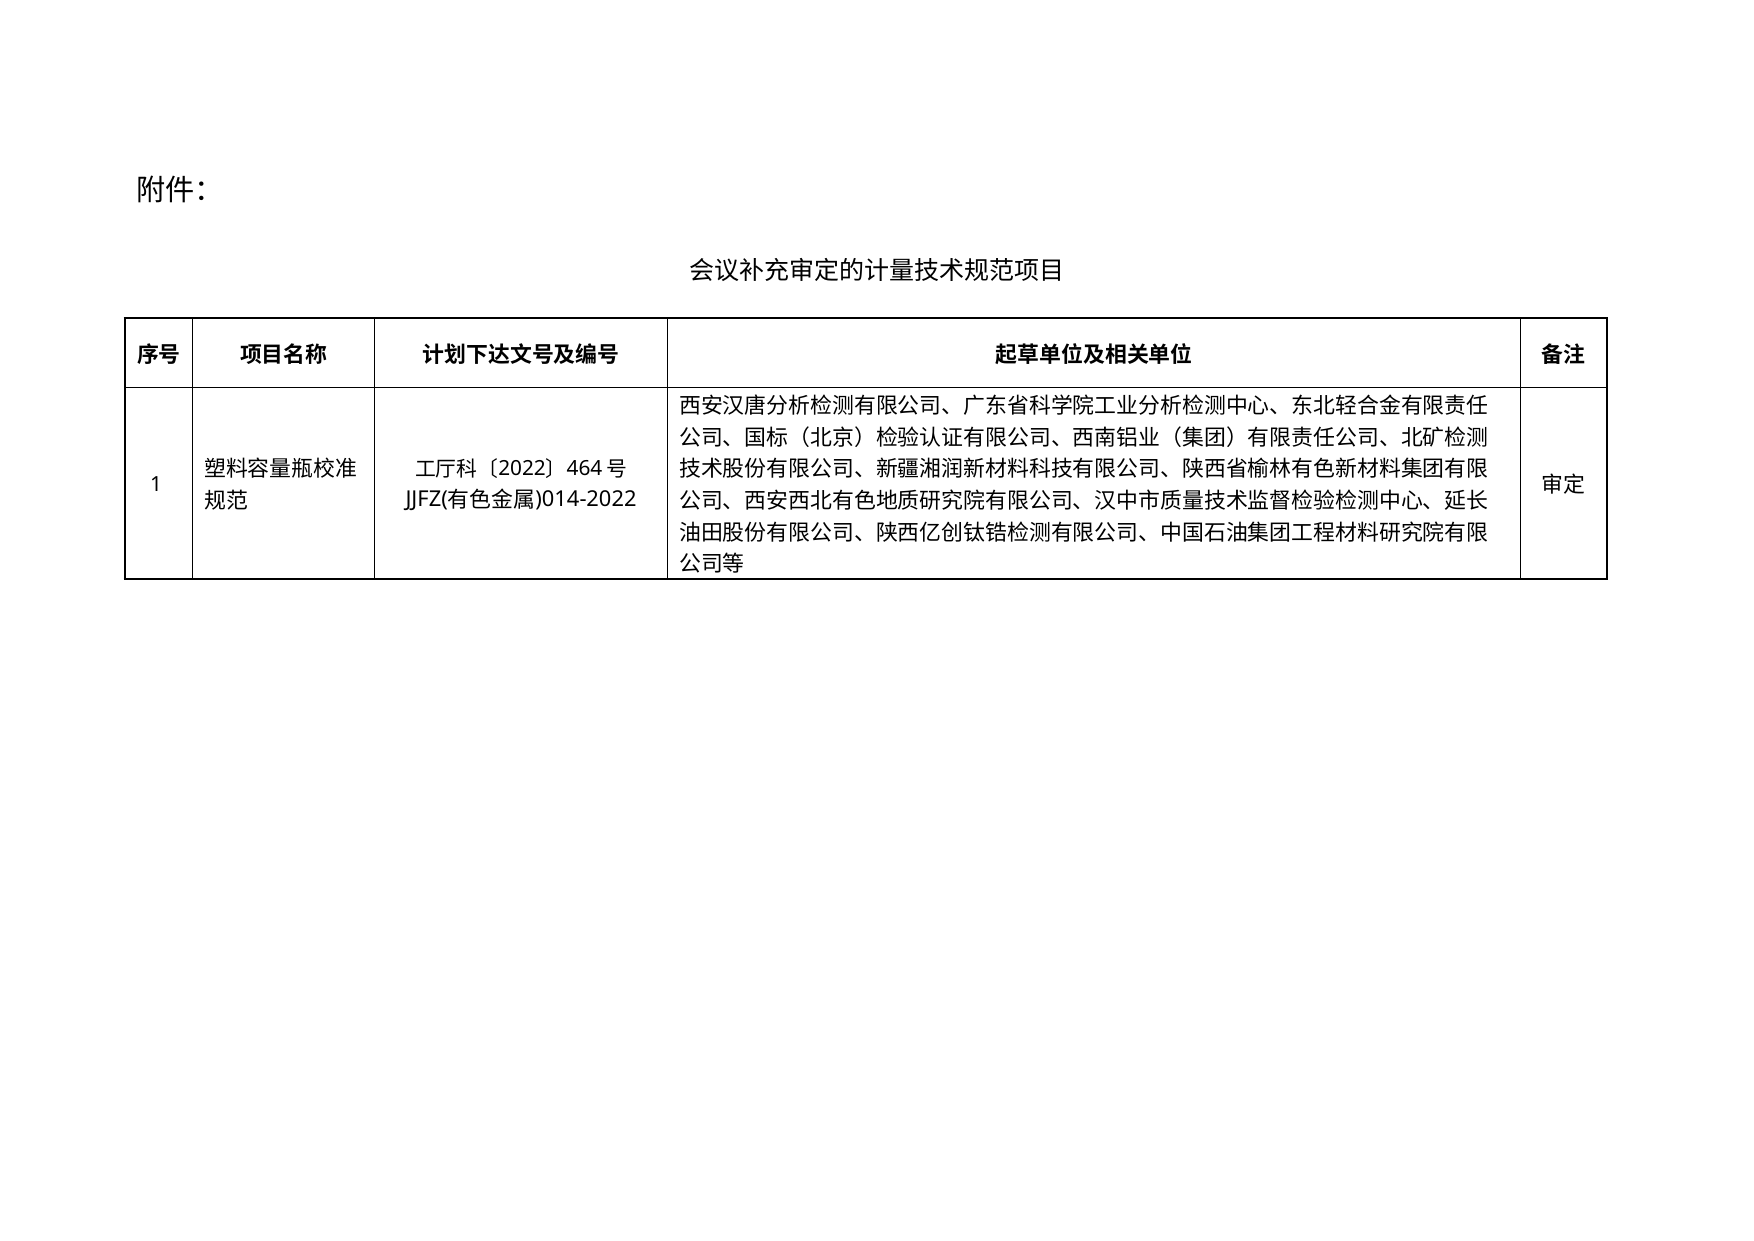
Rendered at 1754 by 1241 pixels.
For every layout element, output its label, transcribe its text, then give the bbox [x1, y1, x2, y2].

table_cell 工厅科〔2022〕464号 JJFZ(有色金属)014-2022 [375, 388, 667, 578]
text 附件： [136, 155, 1618, 220]
table_cell 塑料容量瓶校准规范 [193, 388, 374, 578]
table_header 序号 [126, 319, 192, 387]
table_header 项目名称 [193, 319, 374, 387]
table_cell 西安汉唐分析检测有限公司、广东省科学院工业分析检测中心、东北轻合金有限责任公司、国标（北京）检验认证有限公司、西南铝业（集团）有限责任公司、北矿检测技术股份有限公司、新疆湘润新材料科技有限公司、陕西省榆林有色新材料集团有限公司、西安西北有色地质研究院有限公司、汉中市质量技术监督检验检测中心、延长油田股份有限公司、陕西亿创钛锆检测有限公司、中国石油集团工程材料研究院有限公司等 [668, 388, 1520, 578]
table_header 计划下达文号及编号 [375, 319, 667, 387]
text 会议补充审定的计量技术规范项目 [136, 236, 1618, 301]
table_cell 审定 [1521, 388, 1606, 578]
table_header 起草单位及相关单位 [668, 319, 1520, 387]
table_header 备注 [1521, 319, 1606, 387]
table_cell [126, 388, 192, 578]
